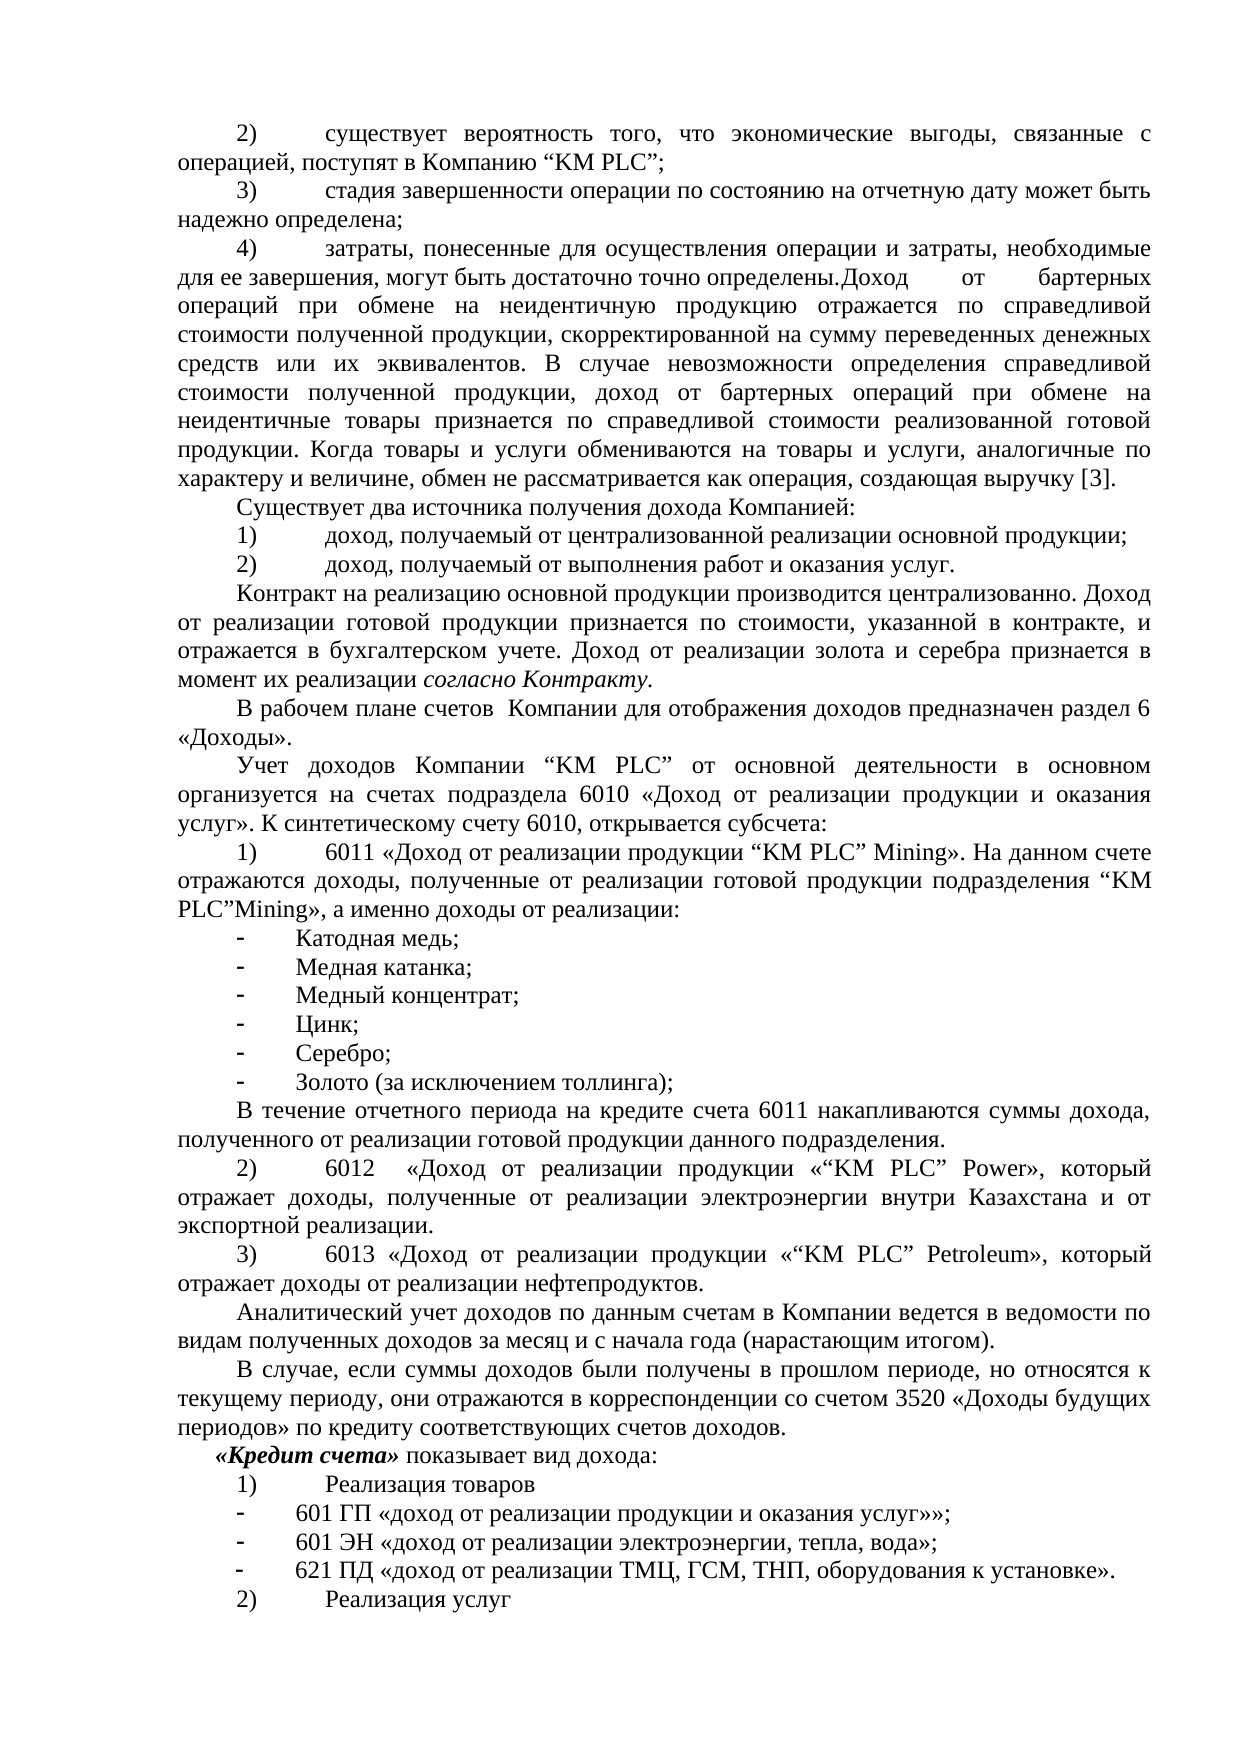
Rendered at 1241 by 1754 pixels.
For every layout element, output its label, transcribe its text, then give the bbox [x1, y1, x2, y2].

list Серебро; [236, 1038, 1152, 1067]
list существует вероятность того, что экономические выгоды, связанные с операцией, поступят в Компанию “KМ PLC”; [177, 118, 1152, 176]
list 6013 «Доход от реализации продукции «“KМ PLC” Petroleum», который отражает доходы от реализации нефтепродуктов. [177, 1239, 1152, 1297]
list Катодная медь; [236, 923, 1152, 952]
list Медный концентрат; [236, 981, 1152, 1009]
list доход, получаемый от централизованной реализации основной продукции; [177, 521, 1152, 549]
list 6012 «Доход от реализации продукции «“KМ PLC” Power», который отражает доходы, полученные от реализации электроэнергии внутри Казахстана и от экспортной реализации. [177, 1153, 1152, 1239]
text Существует два источника получения дохода Компанией: [177, 492, 1152, 521]
list Реализация услуг [177, 1584, 1152, 1613]
text В случае, если суммы доходов были получены в прошлом периоде, но относятся к текущему периоду, они отражаются в корреспонденции со счетом 3520 «Доходы будущих периодов» по кредиту соответствующих счетов доходов. [177, 1354, 1152, 1441]
list Золото (за исключением толлинга); [236, 1067, 1152, 1096]
list 601 ЭН «доход от реализации электроэнергии, тепла, вода»; [236, 1527, 1152, 1556]
list Медная катанка; [236, 952, 1152, 981]
text Учет доходов Компании “KМ PLC” от основной деятельности в основном организуется на счетах подраздела 6010 «Доход от реализации продукции и оказания услуг». К синтетическому счету 6010, открывается субсчета: [177, 751, 1152, 837]
list 6011 «Доход от реализации продукции “KМ PLC” Mining». На данном счете отражаются доходы, полученные от реализации готовой продукции подразделения “KМ PLC”Mining», а именно доходы от реализации: [177, 837, 1152, 923]
text В рабочем плане счетов Компании для отображения доходов предназначен раздел 6 «Доходы». [177, 693, 1152, 751]
text Контракт на реализацию основной продукции производится централизованно. Доход от реализации готовой продукции признается по стоимости, указанной в контракте, и отражается в бухгалтерском учете. Доход от реализации золота и серебра признается в момент их реализации согласно Контракту. [177, 578, 1152, 693]
text «Кредит счета» показывает вид дохода: [177, 1441, 1152, 1469]
text Аналитический учет доходов по данным счетам в Компании ведется в ведомости по видам полученных доходов за месяц и с начала года (нарастающим итогом). [177, 1297, 1152, 1354]
list доход, получаемый от выполнения работ и оказания услуг. [177, 549, 1152, 578]
list стадия завершенности операции по состоянию на отчетную дату может быть надежно определена; [177, 176, 1152, 233]
text В течение отчетного периода на кредите счета 6011 накапливаются суммы дохода, полученного от реализации готовой продукции данного подразделения. [177, 1096, 1152, 1153]
list Реализация товаров [177, 1469, 1152, 1498]
list Цинк; [236, 1009, 1152, 1038]
list затраты, понесенные для осуществления операции и затраты, необходимые для ее завершения, могут быть достаточно точно определены. Доход от бартерных операций при обмене на неидентичную продукцию отражается по справедливой стоимости полученной продукции, скорректированной на сумму переведенных денежных средств или их эквивалентов. В случае невозможности определения справедливой стоимости полученной продукции, доход от бартерных операций при обмене на неидентичные товары признается по справедливой стоимости реализованной готовой продукции. Когда товары и услуги обмениваются на товары и услуги, аналогичные по характеру и величине, обмен не рассматривается как операция, создающая выручку [3]. [177, 233, 1152, 492]
list 601 ГП «доход от реализации продукции и оказания услуг»»; [236, 1498, 1152, 1527]
list 621 ПД «доход от реализации ТМЦ, ГСМ, ТНП, оборудования к установке». [177, 1556, 1152, 1584]
